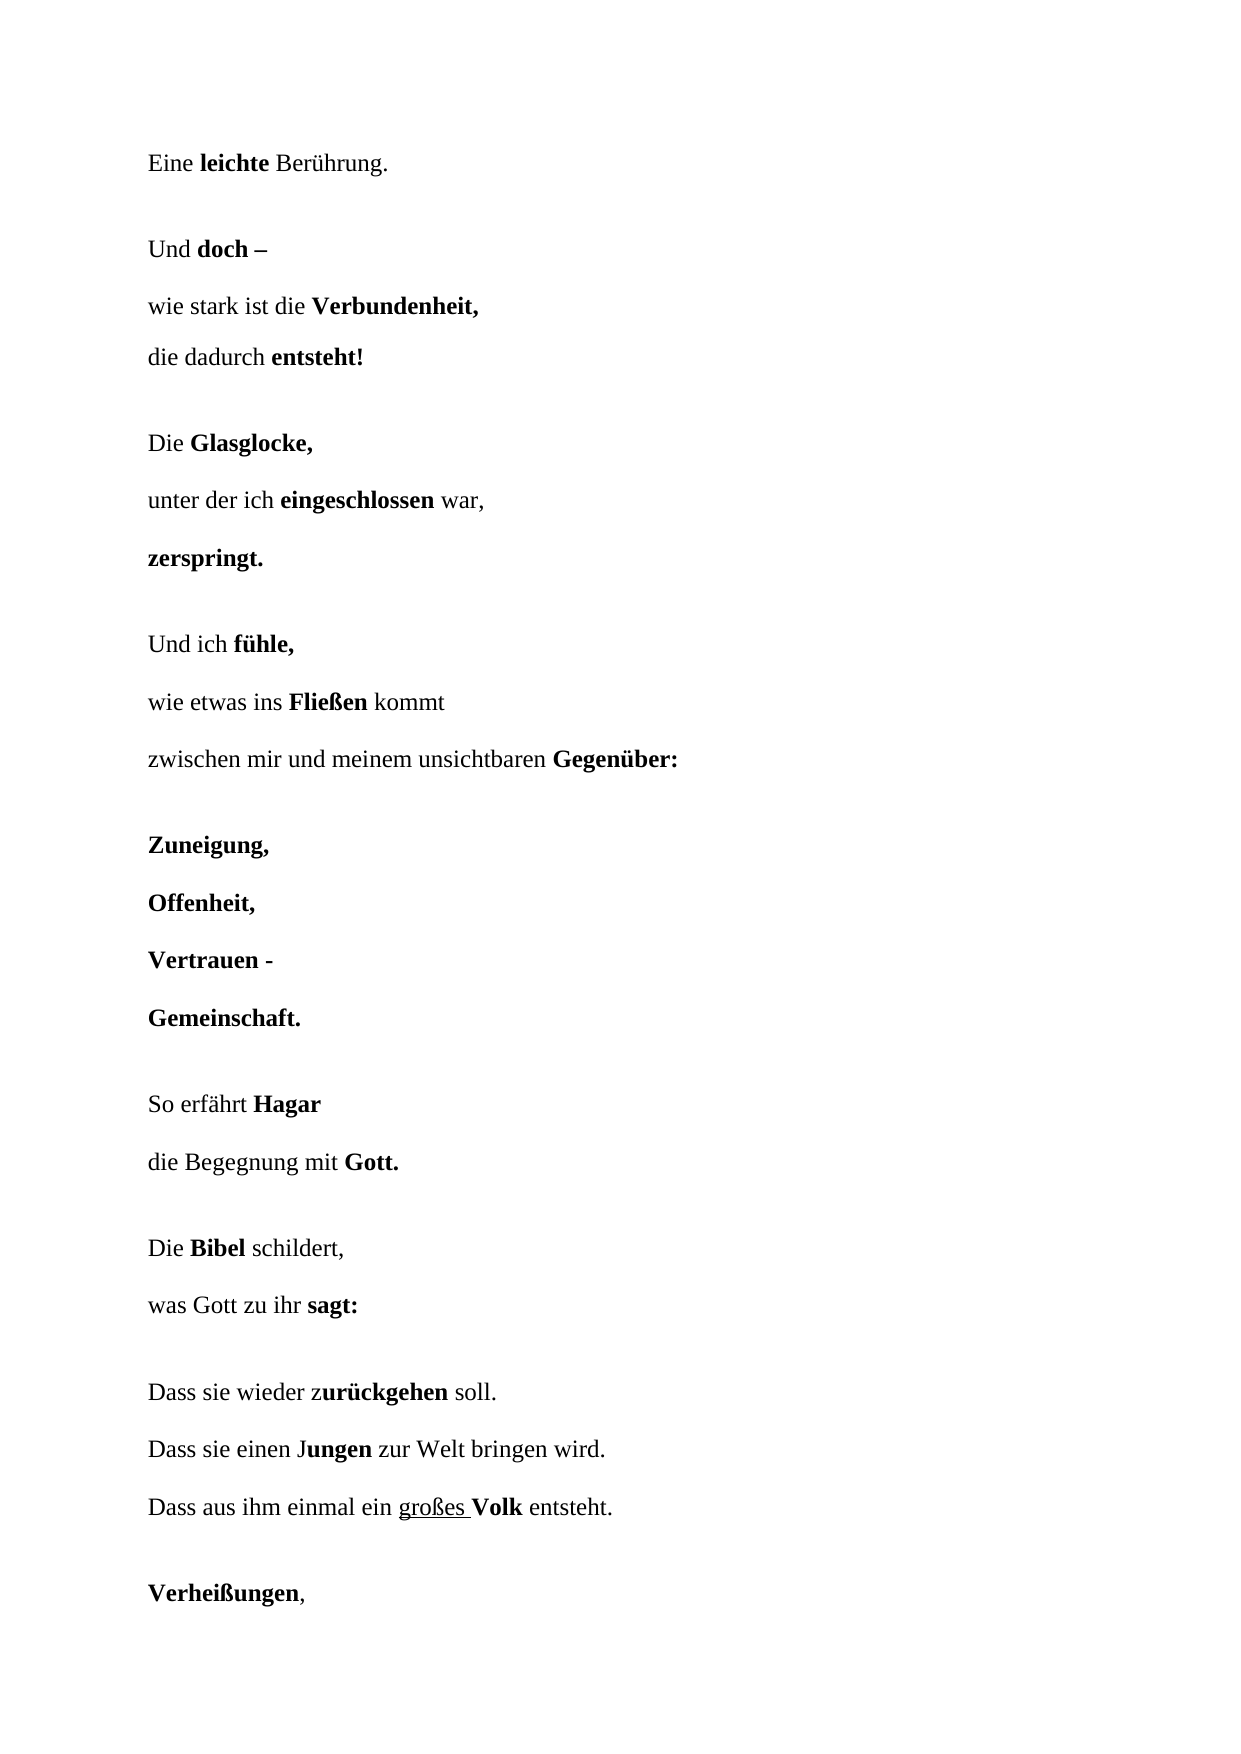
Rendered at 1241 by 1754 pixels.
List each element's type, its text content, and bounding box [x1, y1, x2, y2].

text Die Glasglocke, [148, 428, 1093, 457]
text Und doch – [148, 234, 1093, 263]
text Zuneigung, [148, 830, 1093, 859]
text wie etwas ins Fließen kommt [148, 687, 1093, 715]
text Verheißungen, [148, 1578, 1093, 1607]
text wie stark ist die Verbundenheit, [148, 291, 1093, 320]
text Und ich fühle, [148, 629, 1093, 658]
text die Begegnung mit Gott. [148, 1147, 1093, 1175]
text Dass sie wieder zurückgehen soll. [148, 1377, 1093, 1405]
text Offenheit, [148, 888, 1093, 917]
text Vertrauen - [148, 945, 1093, 974]
text Eine leichte Berührung. [148, 148, 1093, 176]
text zerspringt. [148, 543, 1093, 572]
text Dass sie einen Jungen zur Welt bringen wird. [148, 1434, 1093, 1463]
text Dass aus ihm einmal ein großes Volk entsteht. [148, 1492, 1093, 1520]
text Die Bibel schildert, [148, 1233, 1093, 1262]
text was Gott zu ihr sagt: [148, 1290, 1093, 1319]
text die dadurch entsteht! [148, 342, 1093, 370]
text So erfährt Hagar [148, 1089, 1093, 1118]
text Gemeinschaft. [148, 1003, 1093, 1032]
text unter der ich eingeschlossen war, [148, 485, 1093, 514]
text zwischen mir und meinem unsichtbaren Gegenüber: [148, 744, 1093, 773]
